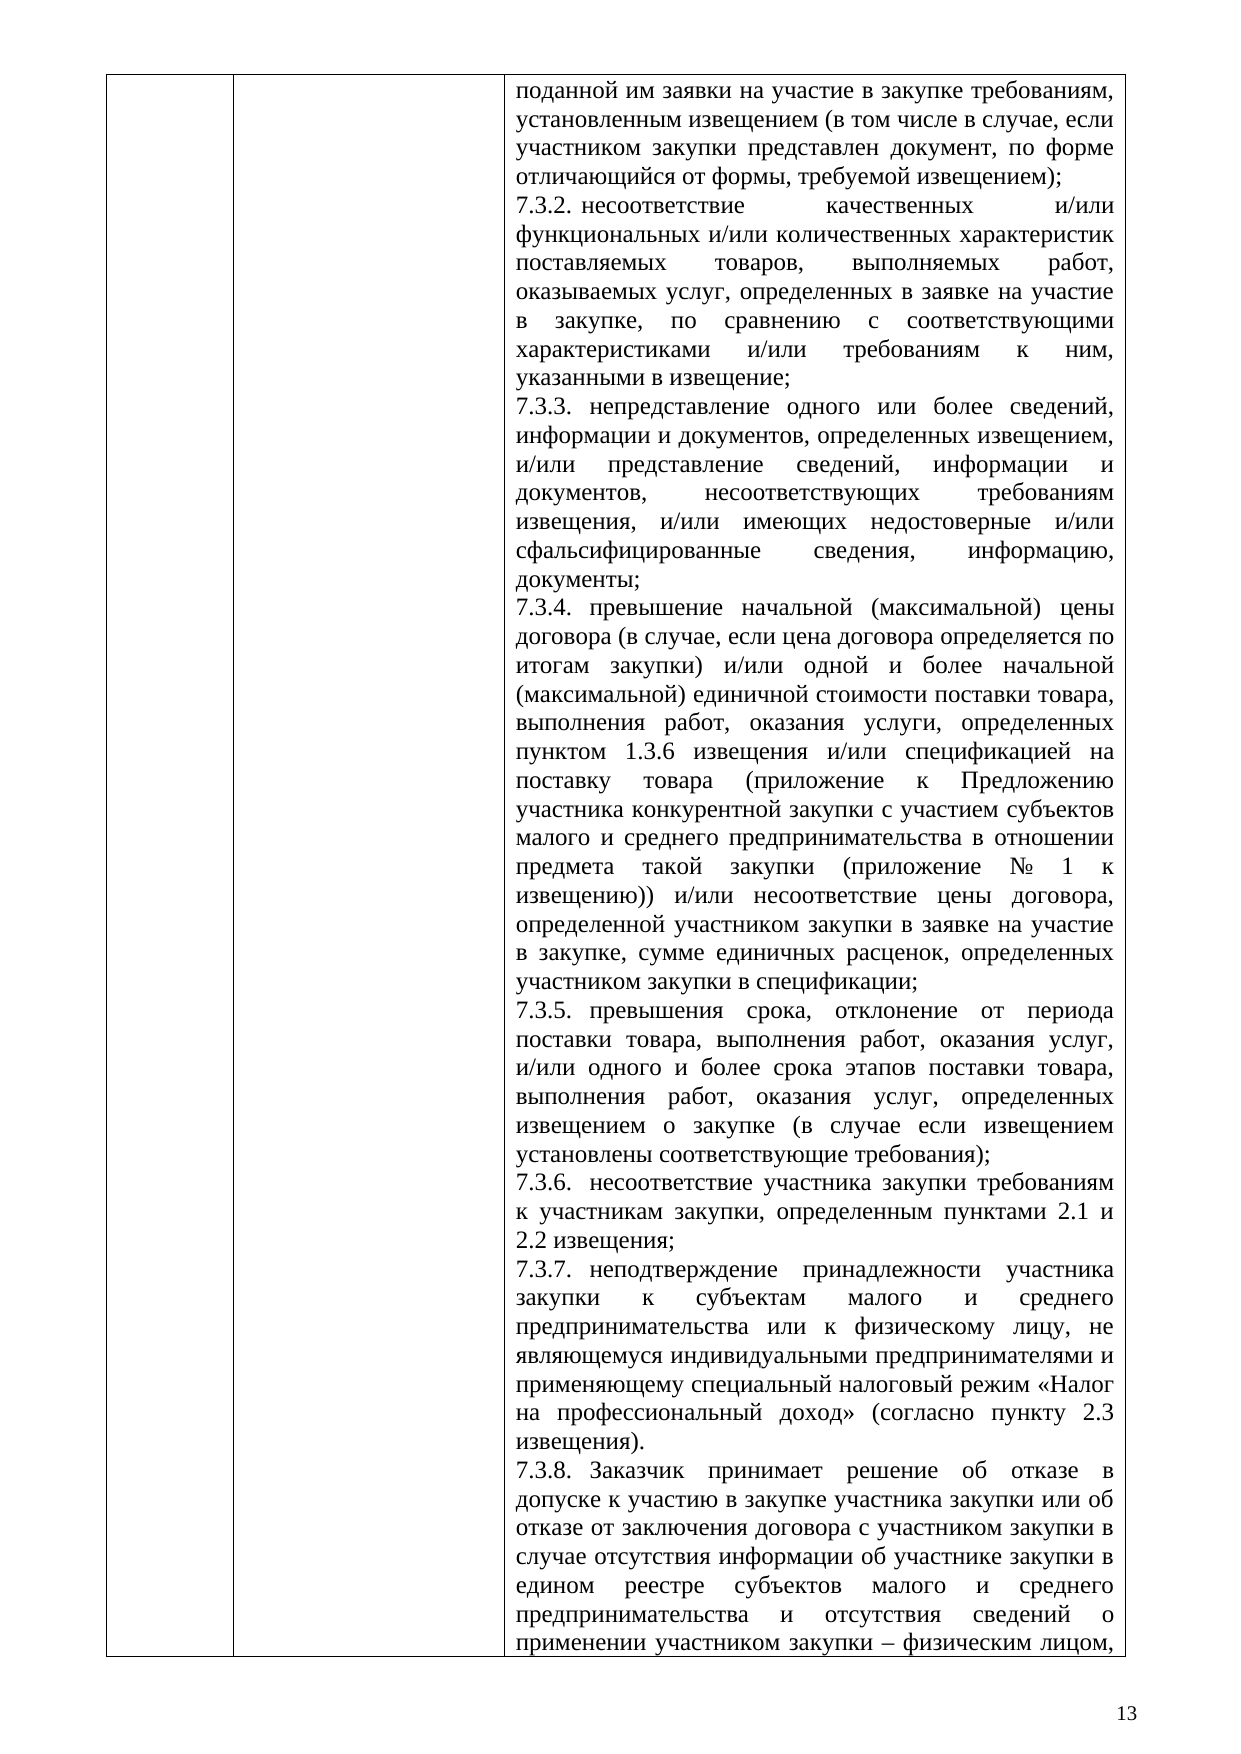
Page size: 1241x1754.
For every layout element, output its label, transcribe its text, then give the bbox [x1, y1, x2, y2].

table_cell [234, 75, 504, 1656]
table_cell 7 [107, 75, 233, 1656]
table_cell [505, 75, 1125, 1656]
